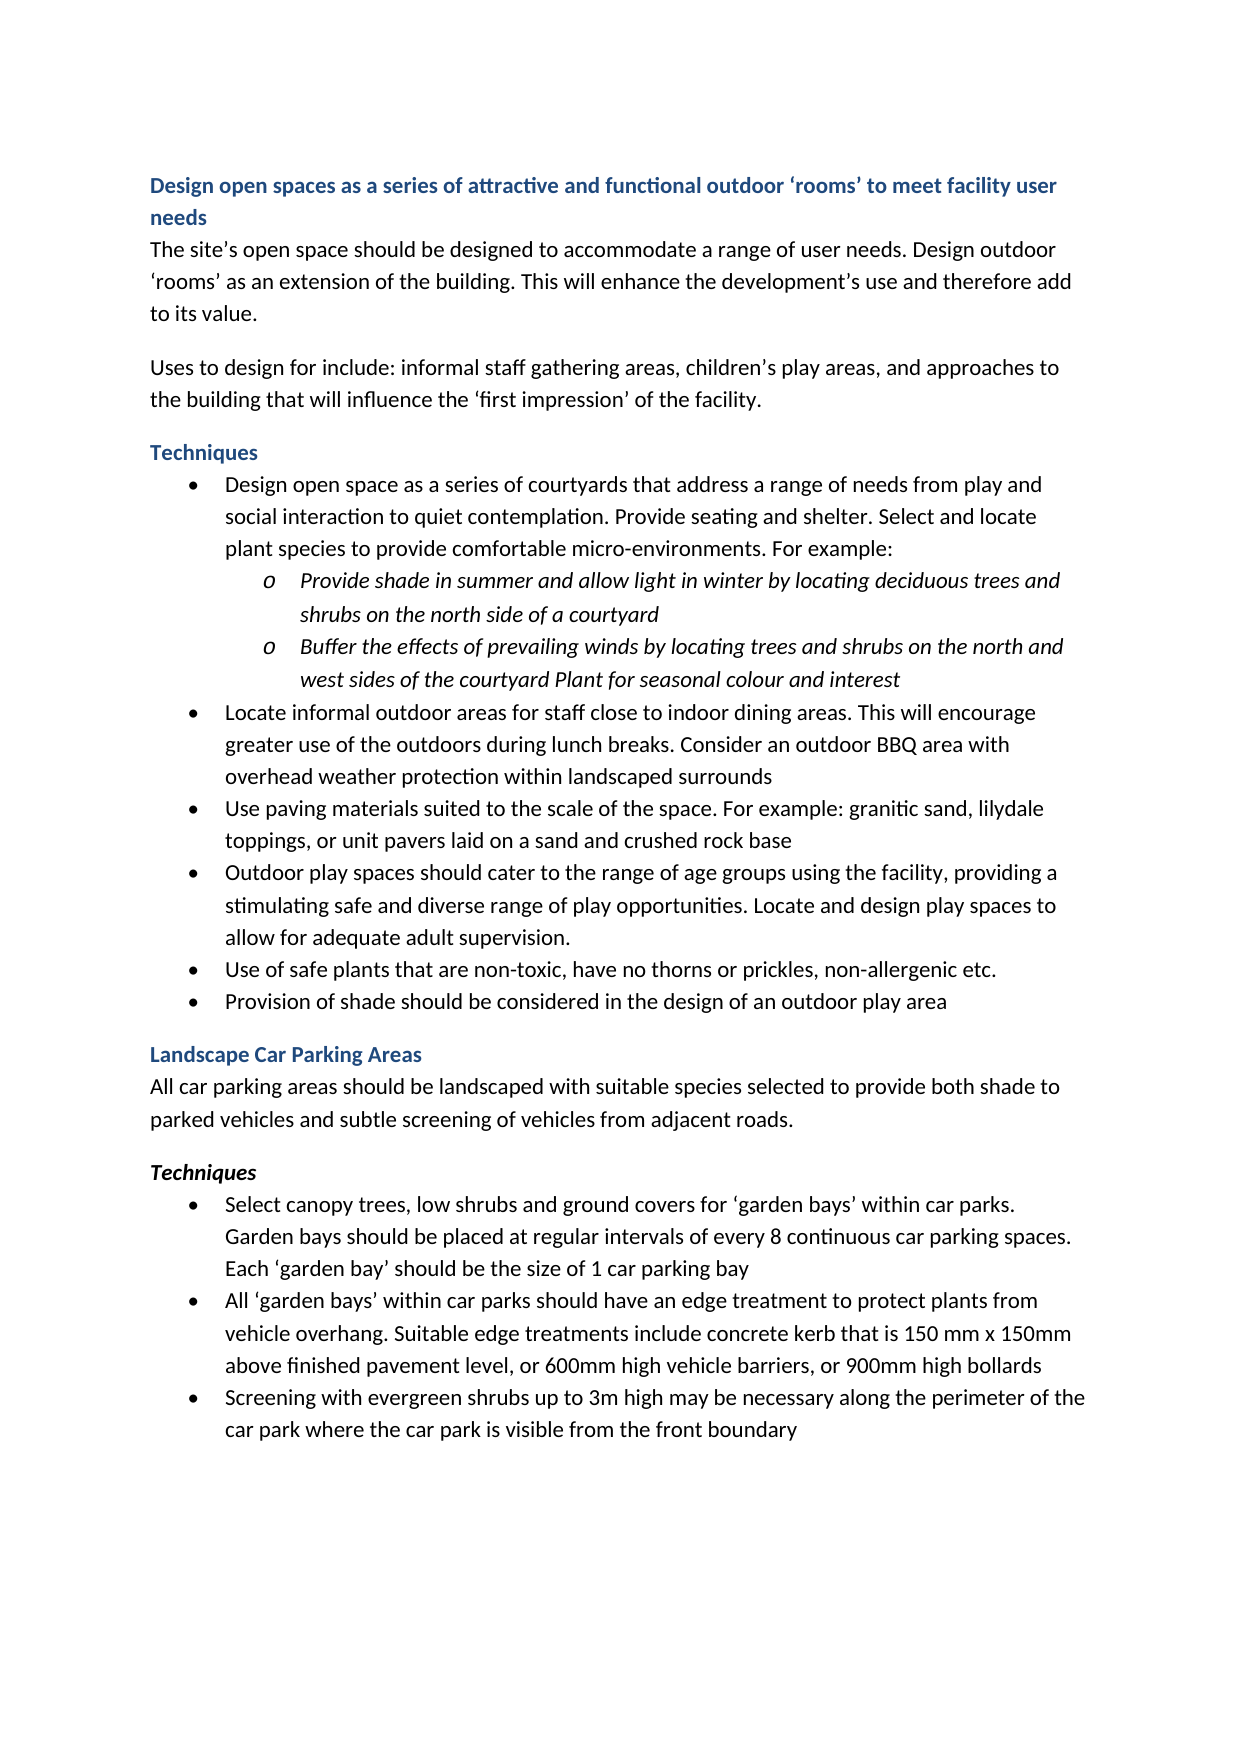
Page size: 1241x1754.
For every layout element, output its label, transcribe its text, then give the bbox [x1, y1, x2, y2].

list Provide shade in summer and allow light in winter by locating deciduous trees and shrubs on the north side of a courtyard [262, 567, 1090, 628]
subtitle Techniques [150, 1158, 1090, 1186]
subtitle Design open spaces as a series of attractive and functional outdoor ‘rooms’ to meet facility user needs [150, 171, 1090, 231]
subtitle Landscape Car Parking Areas [150, 1040, 1090, 1068]
subtitle Techniques [150, 438, 1090, 466]
text All car parking areas should be landscaped with suitable species selected to provide both shade to parked vehicles and subtle screening of vehicles from adjacent roads. [150, 1072, 1090, 1133]
list All ‘garden bays’ within car parks should have an edge treatment to protect plants from vehicle overhang. Suitable edge treatments include concrete kerb that is 150 mm x 150mm above finished pavement level, or 600mm high vehicle barriers, or 900mm high bollards [187, 1286, 1090, 1379]
list Provision of shade should be considered in the design of an outdoor play area [187, 987, 1090, 1015]
list Design open space as a series of courtyards that address a range of needs from play and social interaction to quiet contemplation. Provide seating and shelter. Select and locate plant species to provide comfortable micro-environments. For example: [187, 470, 1090, 562]
text Uses to design for include: informal staﬀ gathering areas, children’s play areas, and approaches to the building that will influence the ‘first impression’ of the facility. [150, 353, 1090, 413]
list Outdoor play spaces should cater to the range of age groups using the facility, providing a stimulating safe and diverse range of play opportunities. Locate and design play spaces to allow for adequate adult supervision. [187, 858, 1090, 951]
list Use of safe plants that are non-toxic, have no thorns or prickles, non-allergenic etc. [187, 955, 1090, 983]
list Use paving materials suited to the scale of the space. For example: granitic sand, lilydale toppings, or unit pavers laid on a sand and crushed rock base [187, 794, 1090, 854]
list Select canopy trees, low shrubs and ground covers for ‘garden bays’ within car parks. Garden bays should be placed at regular intervals of every 8 continuous car parking spaces. Each ‘garden bay’ should be the size of 1 car parking bay [187, 1190, 1090, 1282]
text The site’s open space should be designed to accommodate a range of user needs. Design outdoor ‘rooms’ as an extension of the building. This will enhance the development’s use and therefore add to its value. [150, 235, 1090, 328]
list Buﬀer the eﬀects of prevailing winds by locating trees and shrubs on the north and west sides of the courtyard Plant for seasonal colour and interest [262, 632, 1090, 693]
list Screening with evergreen shrubs up to 3m high may be necessary along the perimeter of the car park where the car park is visible from the front boundary [187, 1383, 1090, 1443]
list Locate informal outdoor areas for staﬀ close to indoor dining areas. This will encourage greater use of the outdoors during lunch breaks. Consider an outdoor BBQ area with overhead weather protection within landscaped surrounds [187, 698, 1090, 790]
